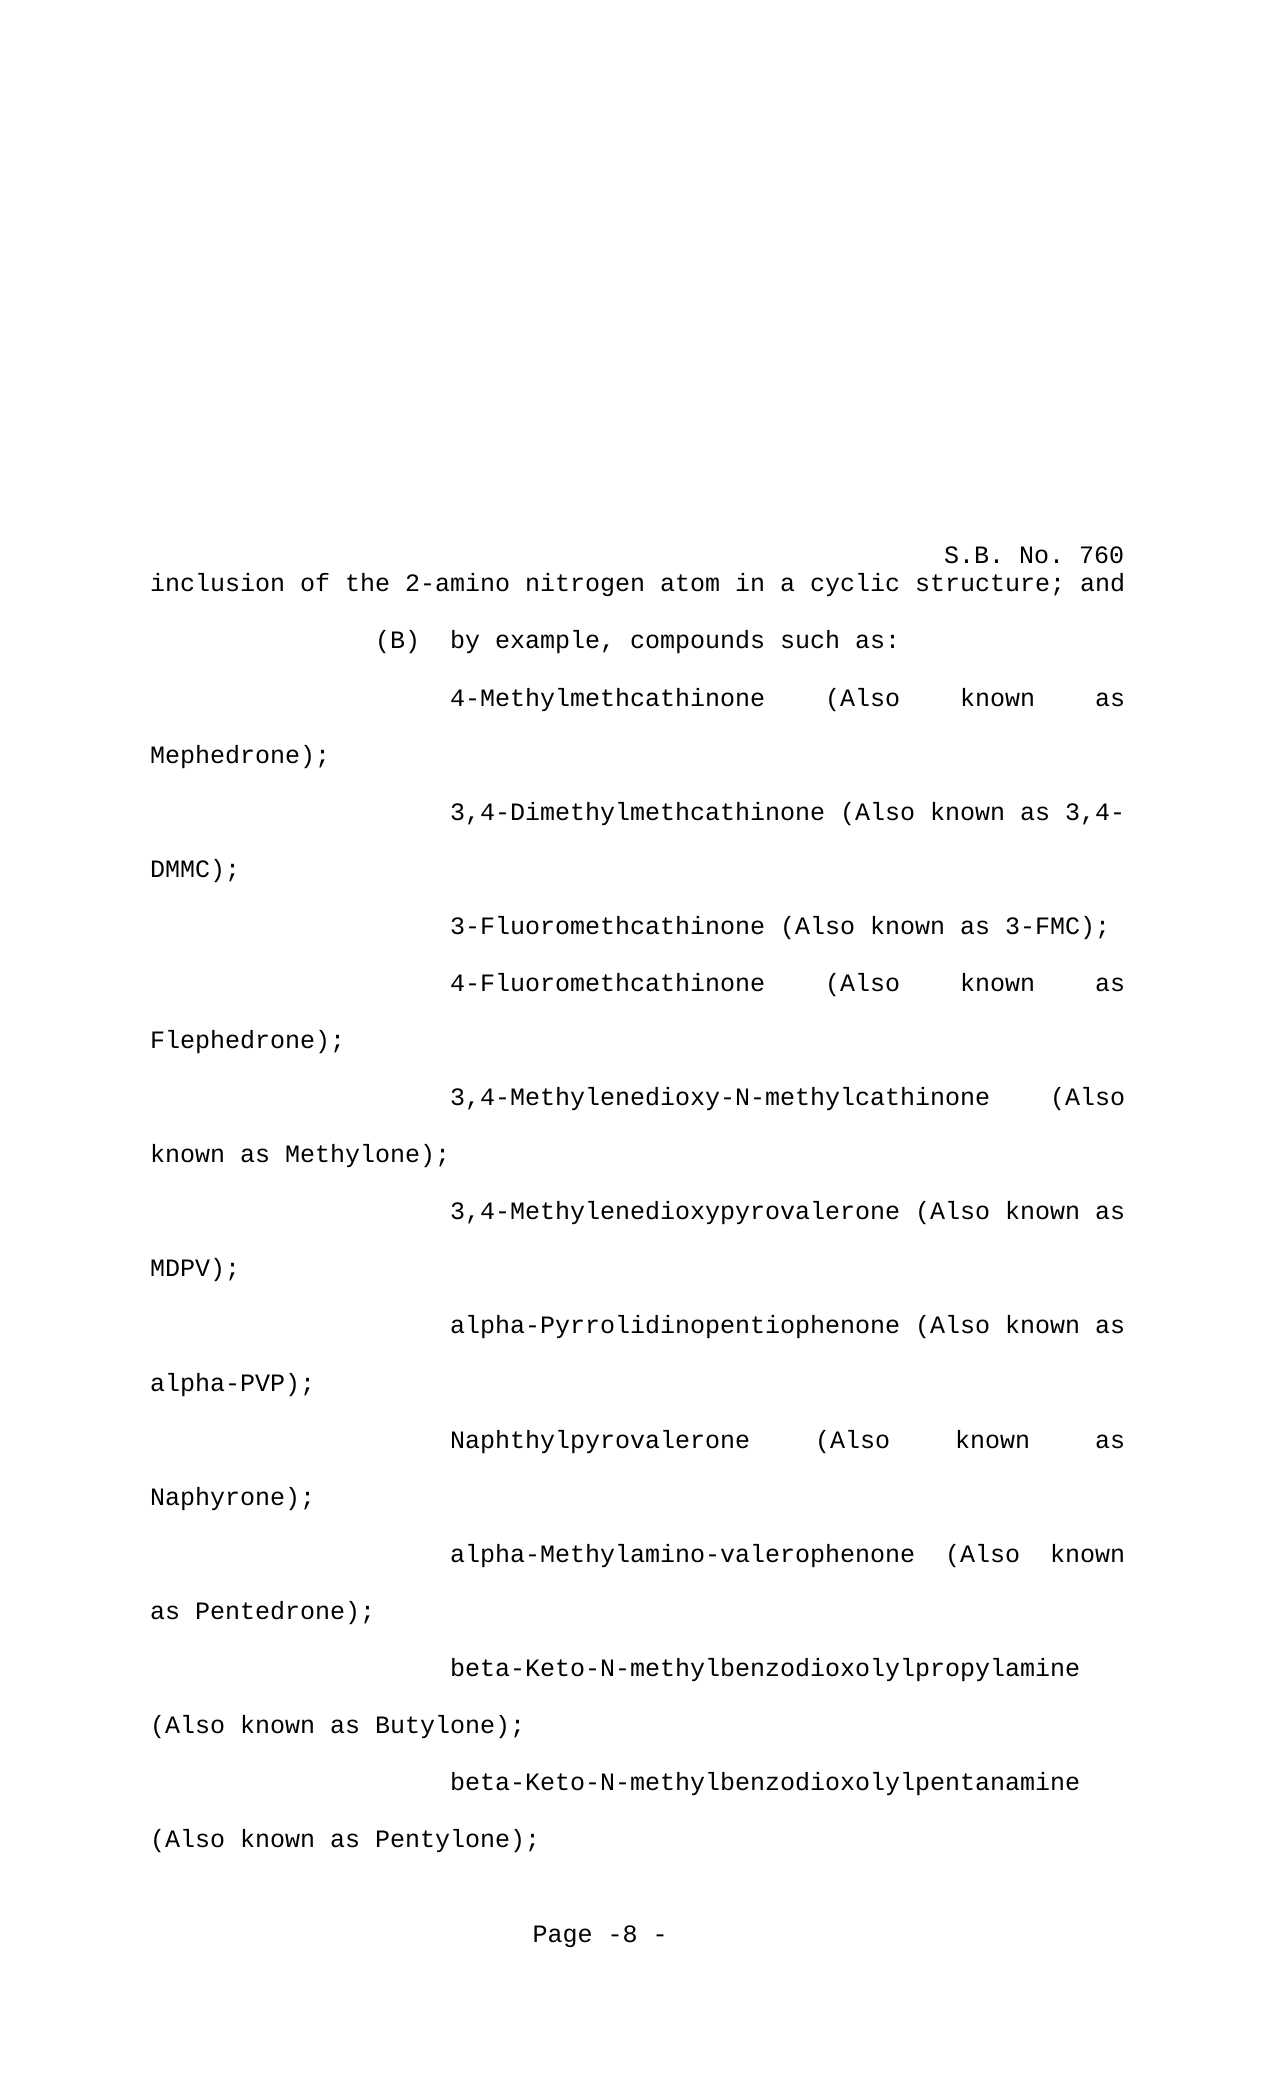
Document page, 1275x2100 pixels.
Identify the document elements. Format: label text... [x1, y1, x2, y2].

text 3,4-Methylenedioxypyrovalerone (Also known as MDPV); [150, 1199, 1125, 1284]
text 4-Methylmethcathinone (Also known as Mephedrone); [150, 685, 1125, 771]
text 3-Fluoromethcathinone (Also known as 3-FMC); [150, 913, 1125, 942]
text Naphthylpyrovalerone (Also known as Naphyrone); [150, 1427, 1125, 1513]
text 3,4-Methylenedioxy-N-methylcathinone (Also known as Methylone); [150, 1084, 1125, 1170]
text beta-Keto-N-methylbenzodioxolylpropylamine (Also known as Butylone); [150, 1655, 1125, 1741]
text 3,4-Dimethylmethcathinone (Also known as 3,4-DMMC); [150, 799, 1125, 885]
text beta-Keto-N-methylbenzodioxolylpentanamine (Also known as Pentylone); [150, 1769, 1125, 1855]
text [150, 571, 1125, 599]
text alpha-Pyrrolidinopentiophenone (Also known as alpha-PVP); [150, 1313, 1125, 1398]
text alpha-Methylamino-valerophenone (Also known as Pentedrone); [150, 1541, 1125, 1627]
text (B) by example, compounds such as: [150, 628, 1125, 656]
text 4-Fluoromethcathinone (Also known as Flephedrone); [150, 970, 1125, 1056]
